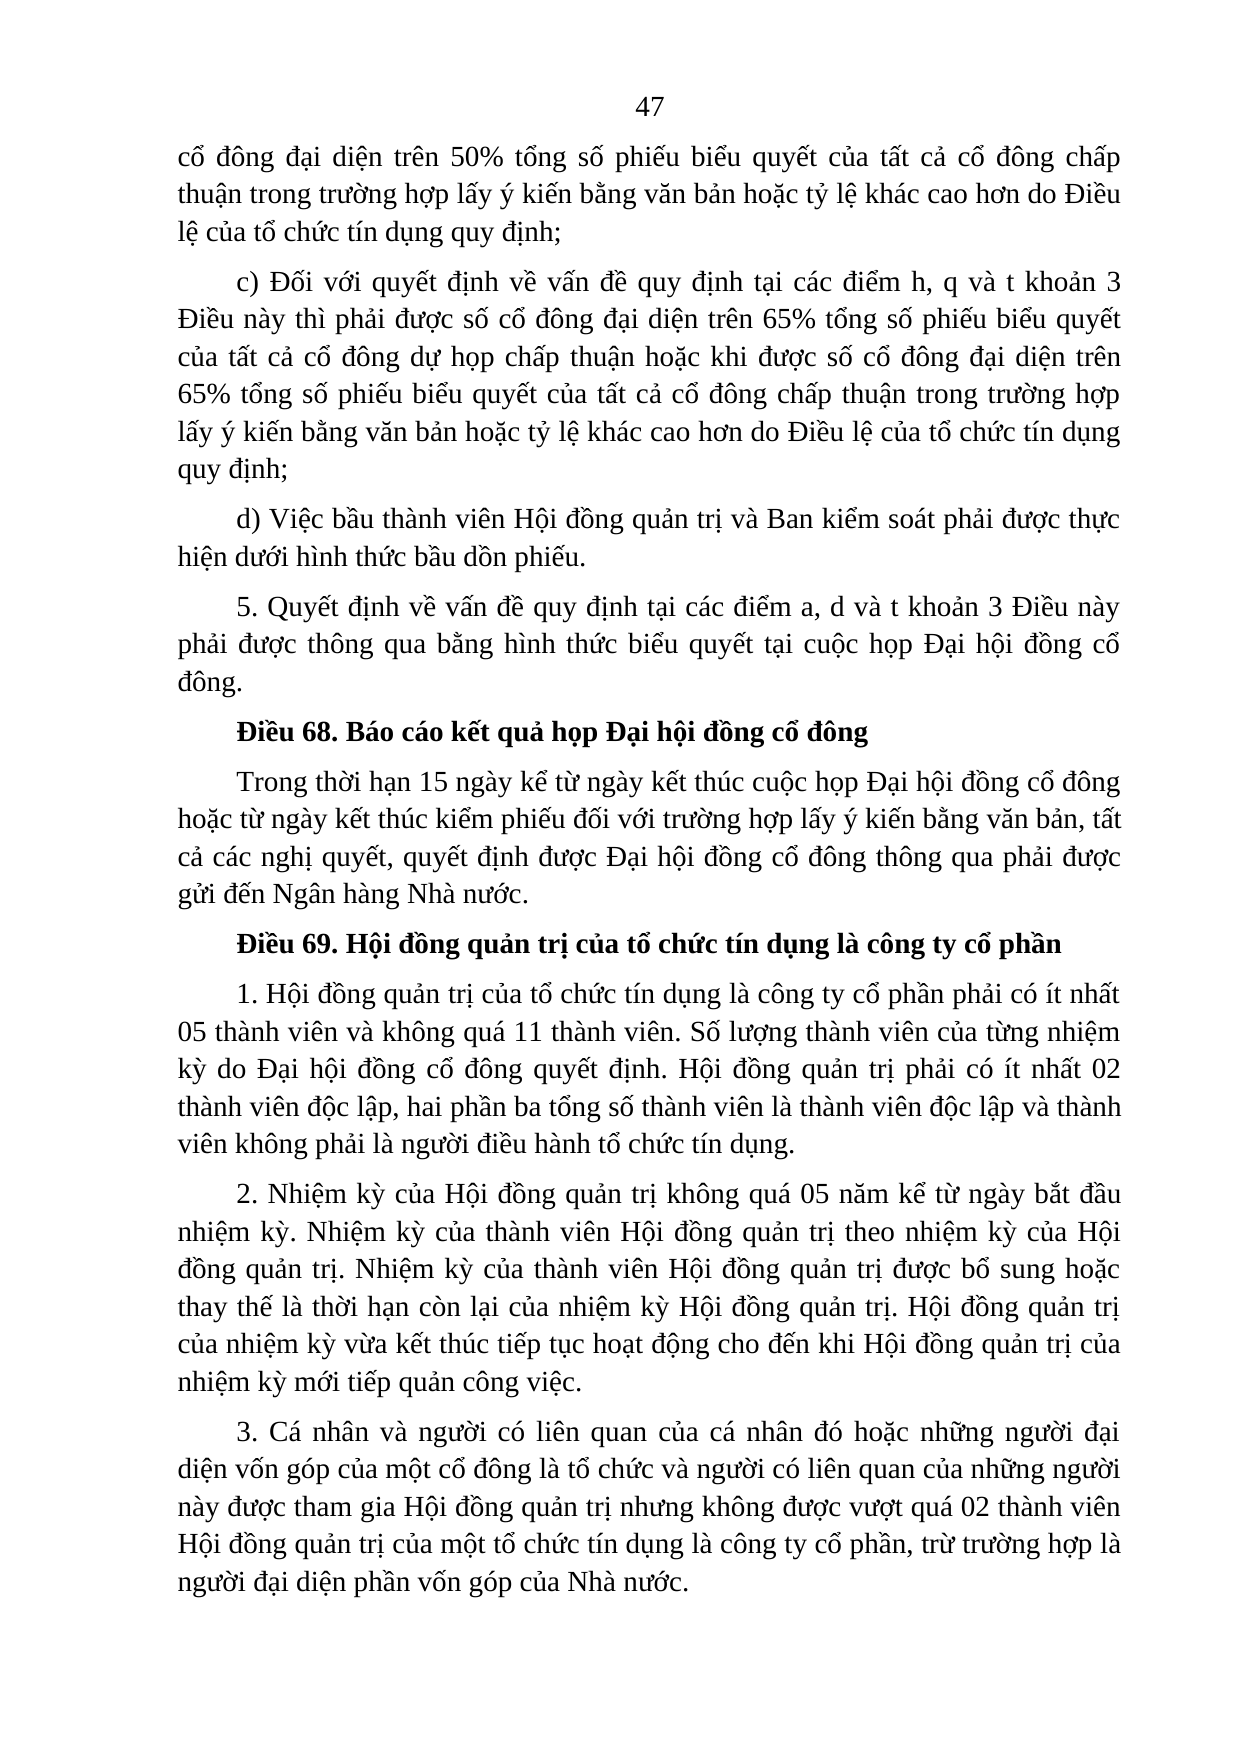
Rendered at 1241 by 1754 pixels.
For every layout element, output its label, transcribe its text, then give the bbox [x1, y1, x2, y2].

text 2. Nhiệm kỳ của Hội đồng quản trị không quá 05 năm kể từ ngày bắt đầu nhiệm kỳ. Nhiệm kỳ của thành viên Hội đồng quản trị theo nhiệm kỳ của Hội đồng quản trị. Nhiệm kỳ của thành viên Hội đồng quản trị được bổ sung hoặc thay thế là thời hạn còn lại của nhiệm kỳ Hội đồng quản trị. Hội đồng quản trị của nhiệm kỳ vừa kết thúc tiếp tục hoạt động cho đến khi Hội đồng quản trị của nhiệm kỳ mới tiếp quản công việc. [177, 1174, 1122, 1399]
text c) Đối với quyết định về vấn đề quy định tại các điểm h, q và t khoản 3 Điều này thì phải được số cổ đông đại diện trên 65% tổng số phiếu biểu quyết của tất cả cổ đông dự họp chấp thuận hoặc khi được số cổ đông đại diện trên 65% tổng số phiếu biểu quyết của tất cả cổ đông chấp thuận trong trường hợp lấy ý kiến bằng văn bản hoặc tỷ lệ khác cao hơn do Điều lệ của tổ chức tín dụng quy định; [177, 261, 1122, 486]
text 5. Quyết định về vấn đề quy định tại các điểm a, d và t khoản 3 Điều này phải được thông qua bằng hình thức biểu quyết tại cuộc họp Đại hội đồng cổ đông. [177, 586, 1122, 699]
text 1. Hội đồng quản trị của tổ chức tín dụng là công ty cổ phần phải có ít nhất 05 thành viên và không quá 11 thành viên. Số lượng thành viên của từng nhiệm kỳ do Đại hội đồng cổ đông quyết định. Hội đồng quản trị phải có ít nhất 02 thành viên độc lập, hai phần ba tổng số thành viên là thành viên độc lập và thành viên không phải là người điều hành tổ chức tín dụng. [177, 974, 1122, 1161]
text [177, 136, 1122, 249]
text Trong thời hạn 15 ngày kể từ ngày kết thúc cuộc họp Đại hội đồng cổ đông hoặc từ ngày kết thúc kiểm phiếu đối với trường hợp lấy ý kiến bằng văn bản, tất cả các nghị quyết, quyết định được Đại hội đồng cổ đông thông qua phải được gửi đến Ngân hàng Nhà nước. [177, 761, 1122, 911]
text 3. Cá nhân và người có liên quan của cá nhân đó hoặc những người đại diện vốn góp của một cổ đông là tổ chức và người có liên quan của những người này được tham gia Hội đồng quản trị nhưng không được vượt quá 02 thành viên Hội đồng quản trị của một tổ chức tín dụng là công ty cổ phần, trừ trường hợp là người đại diện phần vốn góp của Nhà nước. [177, 1411, 1122, 1599]
text Điều 69. Hội đồng quản trị của tổ chức tín dụng là công ty cổ phần [177, 924, 1122, 961]
text d) Việc bầu thành viên Hội đồng quản trị và Ban kiểm soát phải được thực hiện dưới hình thức bầu dồn phiếu. [177, 499, 1122, 574]
text Điều 68. Báo cáo kết quả họp Đại hội đồng cổ đông [177, 711, 1122, 749]
